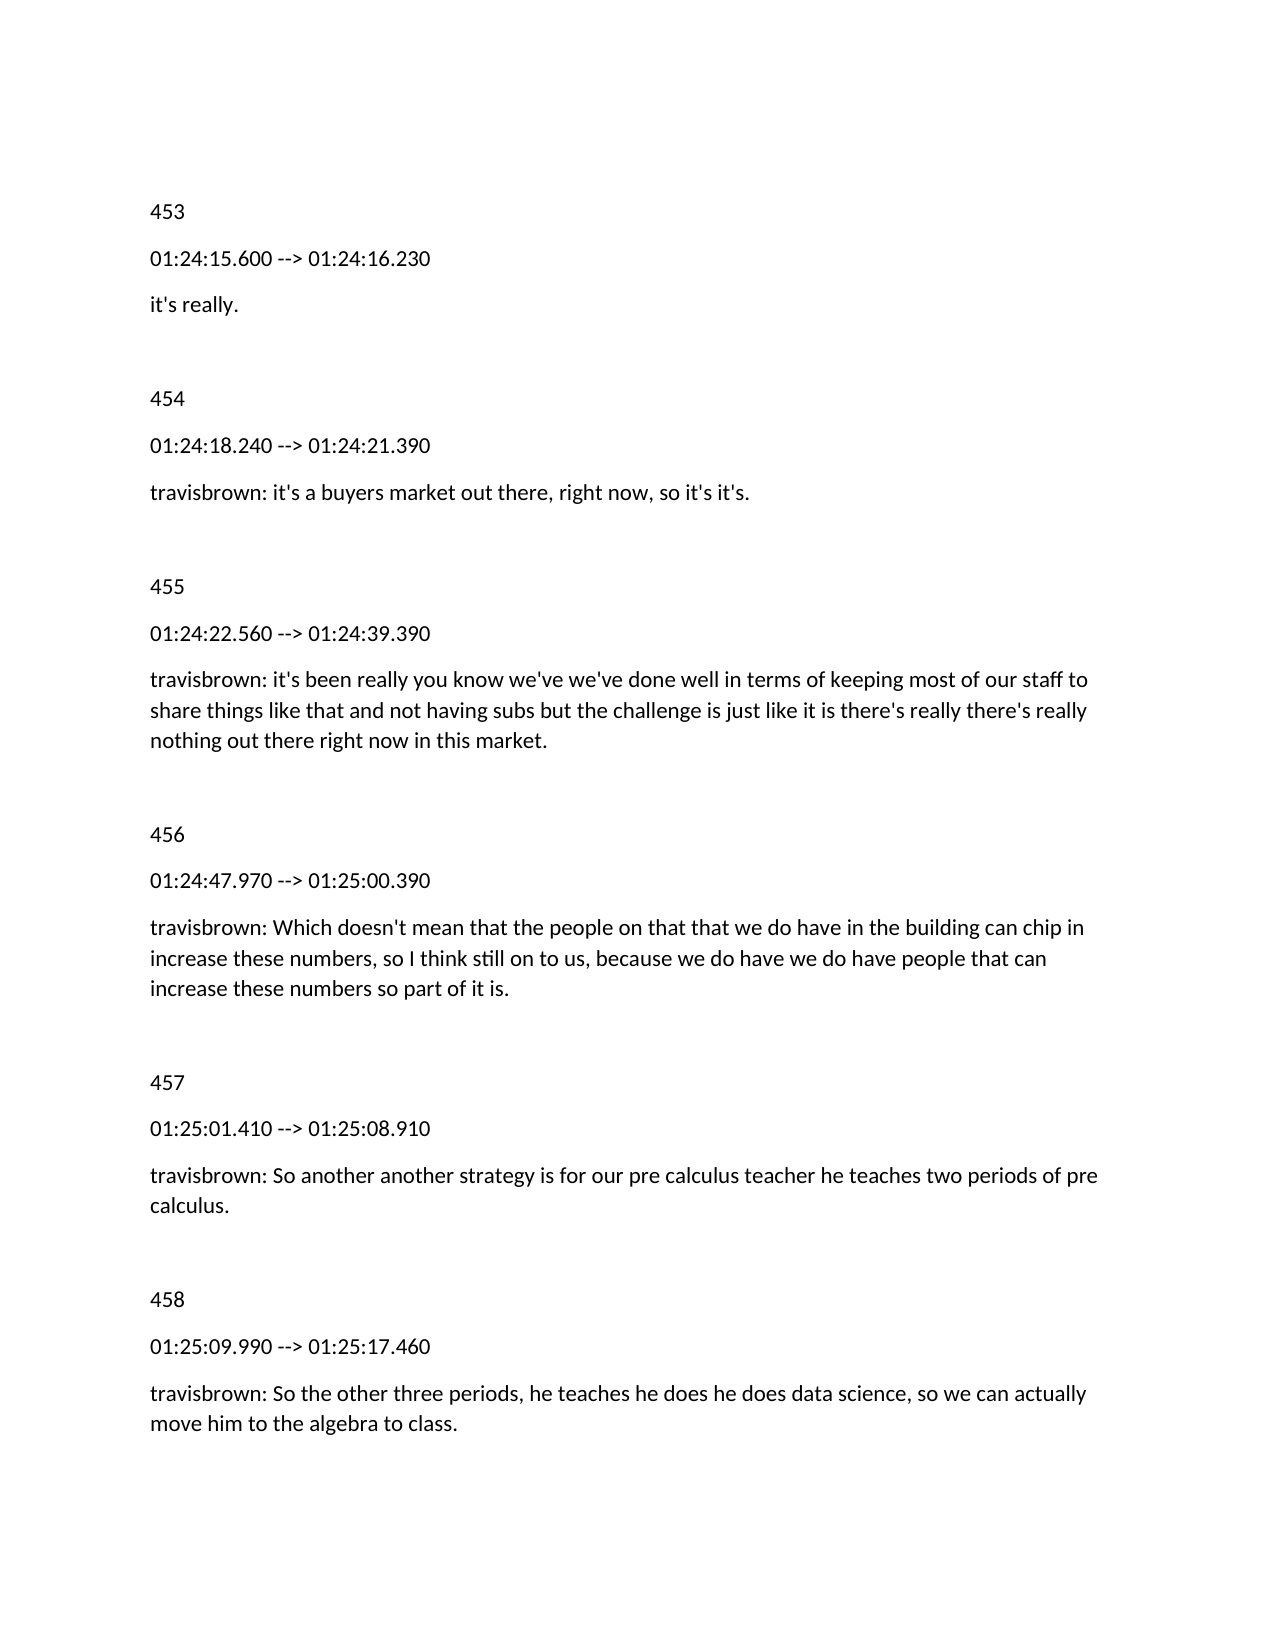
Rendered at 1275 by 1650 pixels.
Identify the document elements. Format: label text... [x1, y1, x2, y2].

text 01:24:47.970 --> 01:25:00.390 [150, 867, 1125, 895]
text 01:24:18.240 --> 01:24:21.390 [150, 431, 1125, 459]
text 453 [150, 197, 1125, 225]
text 01:25:09.990 --> 01:25:17.460 [150, 1332, 1125, 1360]
text 01:24:15.600 --> 01:24:16.230 [150, 244, 1125, 272]
text travisbrown: it's been really you know we've we've done well in terms of keeping most of our staff to share things like that and not having subs but the challenge is just like it is there's really there's really nothing out there right now in this market. [150, 666, 1125, 754]
text 01:24:22.560 --> 01:24:39.390 [150, 619, 1125, 647]
text it's really. [150, 291, 1125, 319]
text travisbrown: So the other three periods, he teaches he does he does data science, so we can actually move him to the algebra to class. [150, 1379, 1125, 1437]
text travisbrown: So another another strategy is for our pre calculus teacher he teaches two periods of pre calculus. [150, 1161, 1125, 1220]
text travisbrown: Which doesn't mean that the people on that that we do have in the building can chip in increase these numbers, so I think still on to us, because we do have we do have people that can increase these numbers so part of it is. [150, 913, 1125, 1002]
text 454 [150, 384, 1125, 412]
text 01:25:01.410 --> 01:25:08.910 [150, 1114, 1125, 1143]
text 455 [150, 572, 1125, 600]
text 456 [150, 820, 1125, 848]
text travisbrown: it's a buyers market out there, right now, so it's it's. [150, 478, 1125, 506]
text 457 [150, 1068, 1125, 1096]
text 458 [150, 1285, 1125, 1313]
